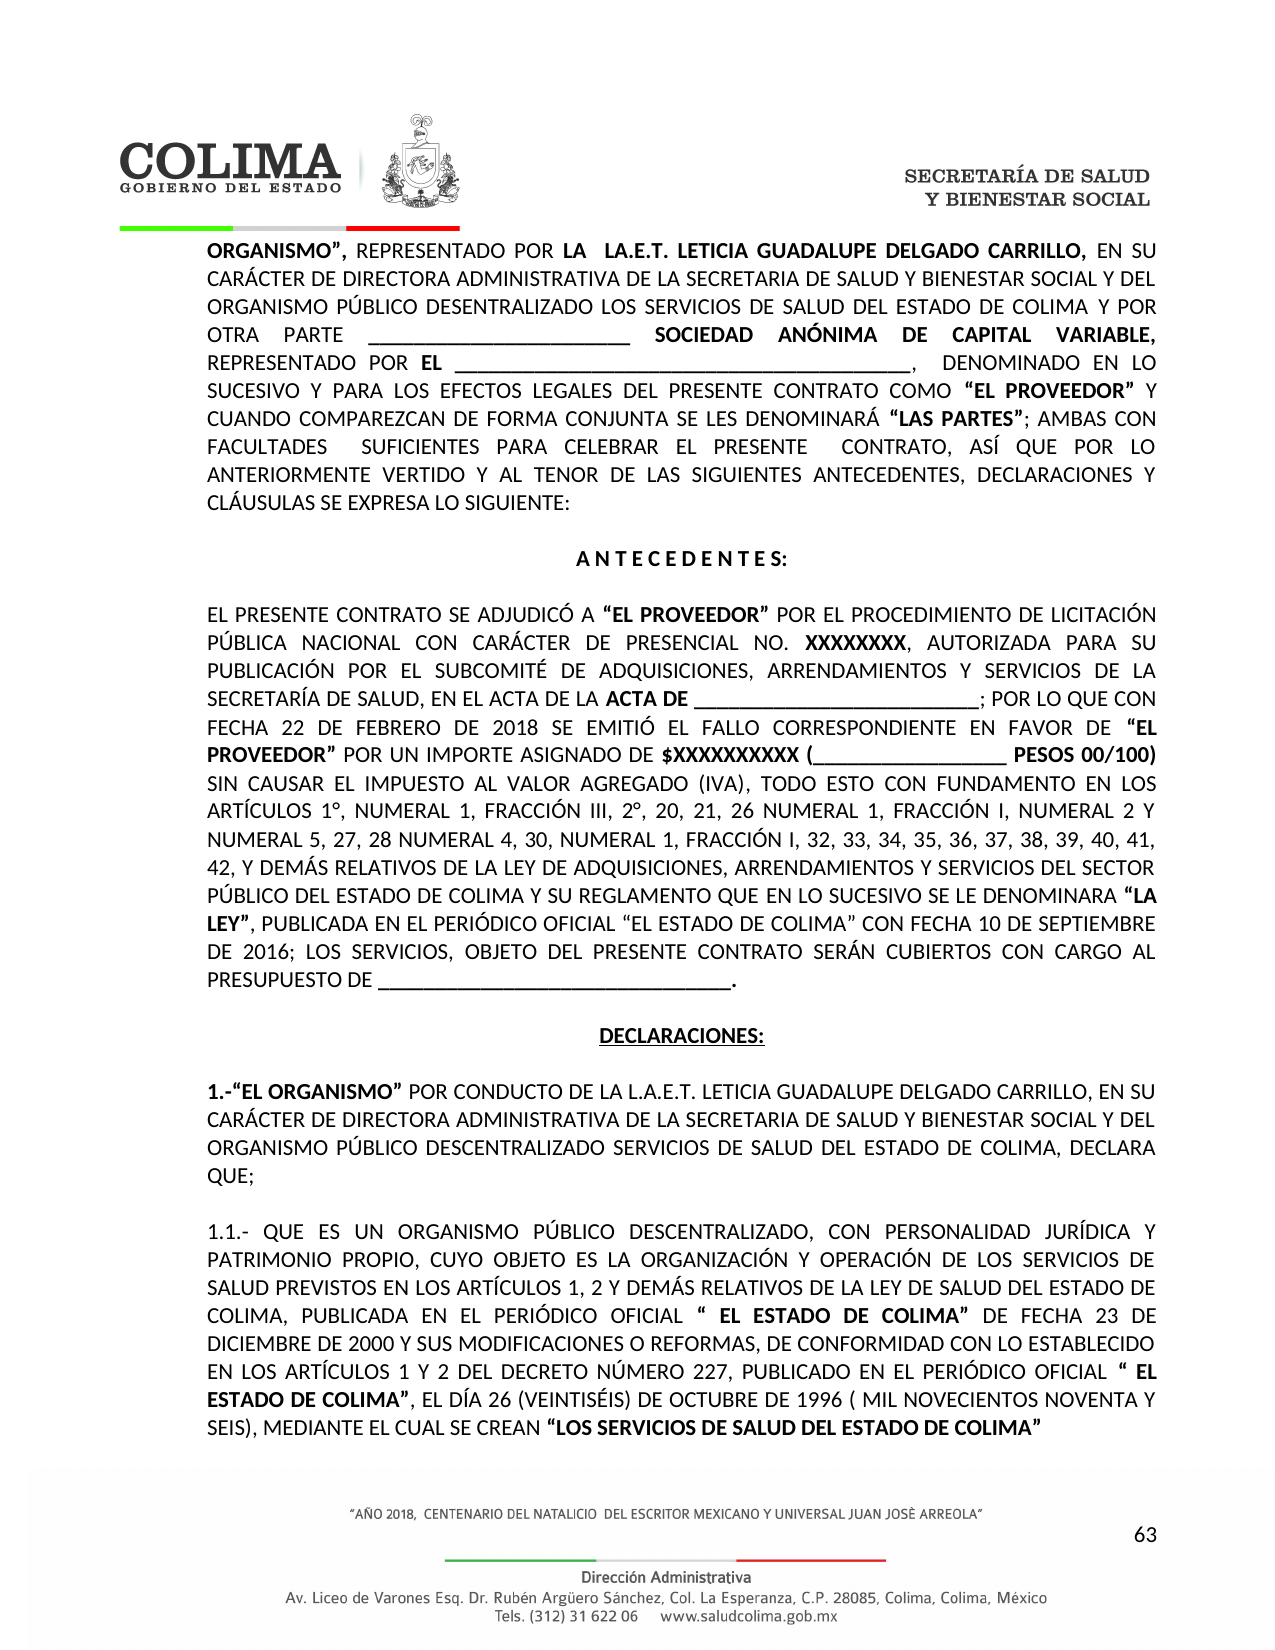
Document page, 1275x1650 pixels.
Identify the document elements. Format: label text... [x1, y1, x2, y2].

picture [3, 29, 1267, 255]
text 1.-“EL ORGANISMO” POR CONDUCTO DE LA L.A.E.T. LETICIA GUADALUPE DELGADO CARRILLO, EN SU CARÁCTER DE DIRECTORA ADMINISTRATIVA DE LA SECRETARIA DE SALUD Y BIENESTAR SOCIAL Y DEL ORGANISMO PÚBLICO DESCENTRALIZADO SERVICIOS DE SALUD DEL ESTADO DE COLIMA, DECLARA QUE; [207, 1077, 1157, 1189]
picture [26, 1468, 1275, 1650]
text EL PRESENTE CONTRATO SE ADJUDICÓ A “EL PROVEEDOR” POR EL PROCEDIMIENTO DE LICITACIÓN PÚBLICA NACIONAL CON CARÁCTER DE PRESENCIAL NO. XXXXXXXX, AUTORIZADA PARA SU PUBLICACIÓN POR EL SUBCOMITÉ DE ADQUISICIONES, ARRENDAMIENTOS Y SERVICIOS DE LA SECRETARÍA DE SALUD, EN EL ACTA DE LA ACTA DE _________________________; POR LO QUE CON FECHA 22 DE FEBRERO DE 2018 SE EMITIÓ EL FALLO CORRESPONDIENTE EN FAVOR DE “EL PROVEEDOR” POR UN IMPORTE ASIGNADO DE $XXXXXXXXXX (_________________ PESOS 00/100) SIN CAUSAR EL IMPUESTO AL VALOR AGREGADO (IVA), TODO ESTO CON FUNDAMENTO EN LOS ARTÍCULOS 1°, NUMERAL 1, FRACCIÓN III, 2°, 20, 21, 26 NUMERAL 1, FRACCIÓN I, NUMERAL 2 Y NUMERAL 5, 27, 28 NUMERAL 4, 30, NUMERAL 1, FRACCIÓN I, 32, 33, 34, 35, 36, 37, 38, 39, 40, 41, 42, Y DEMÁS RELATIVOS DE LA LEY DE ADQUISICIONES, ARRENDAMIENTOS Y SERVICIOS DEL SECTOR PÚBLICO DEL ESTADO DE COLIMA Y SU REGLAMENTO QUE EN LO SUCESIVO SE LE DENOMINARA “LA LEY”, PUBLICADA EN EL PERIÓDICO OFICIAL “EL ESTADO DE COLIMA” CON FECHA 10 DE SEPTIEMBRE DE 2016; LOS SERVICIOS, OBJETO DEL PRESENTE CONTRATO SERÁN CUBIERTOS CON CARGO AL PRESUPUESTO DE _______________________________. [207, 601, 1157, 993]
text A N T E C E D E N T E S: [207, 544, 1157, 572]
text 1.1.- QUE ES UN ORGANISMO PÚBLICO DESCENTRALIZADO, CON PERSONALIDAD JURÍDICA Y PATRIMONIO PROPIO, CUYO OBJETO ES LA ORGANIZACIÓN Y OPERACIÓN DE LOS SERVICIOS DE SALUD PREVISTOS EN LOS ARTÍCULOS 1, 2 Y DEMÁS RELATIVOS DE LA LEY DE SALUD DEL ESTADO DE COLIMA, PUBLICADA EN EL PERIÓDICO OFICIAL “ EL ESTADO DE COLIMA” DE FECHA 23 DE DICIEMBRE DE 2000 Y SUS MODIFICACIONES O REFORMAS, DE CONFORMIDAD CON LO ESTABLECIDO EN LOS ARTÍCULOS 1 Y 2 DEL DECRETO NÚMERO 227, PUBLICADO EN EL PERIÓDICO OFICIAL “ EL ESTADO DE COLIMA”, EL DÍA 26 (VEINTISÉIS) DE OCTUBRE DE 1996 ( MIL NOVECIENTOS NOVENTA Y SEIS), MEDIANTE EL CUAL SE CREAN “LOS SERVICIOS DE SALUD DEL ESTADO DE COLIMA” [207, 1217, 1157, 1441]
text DECLARACIONES: [207, 1021, 1157, 1049]
